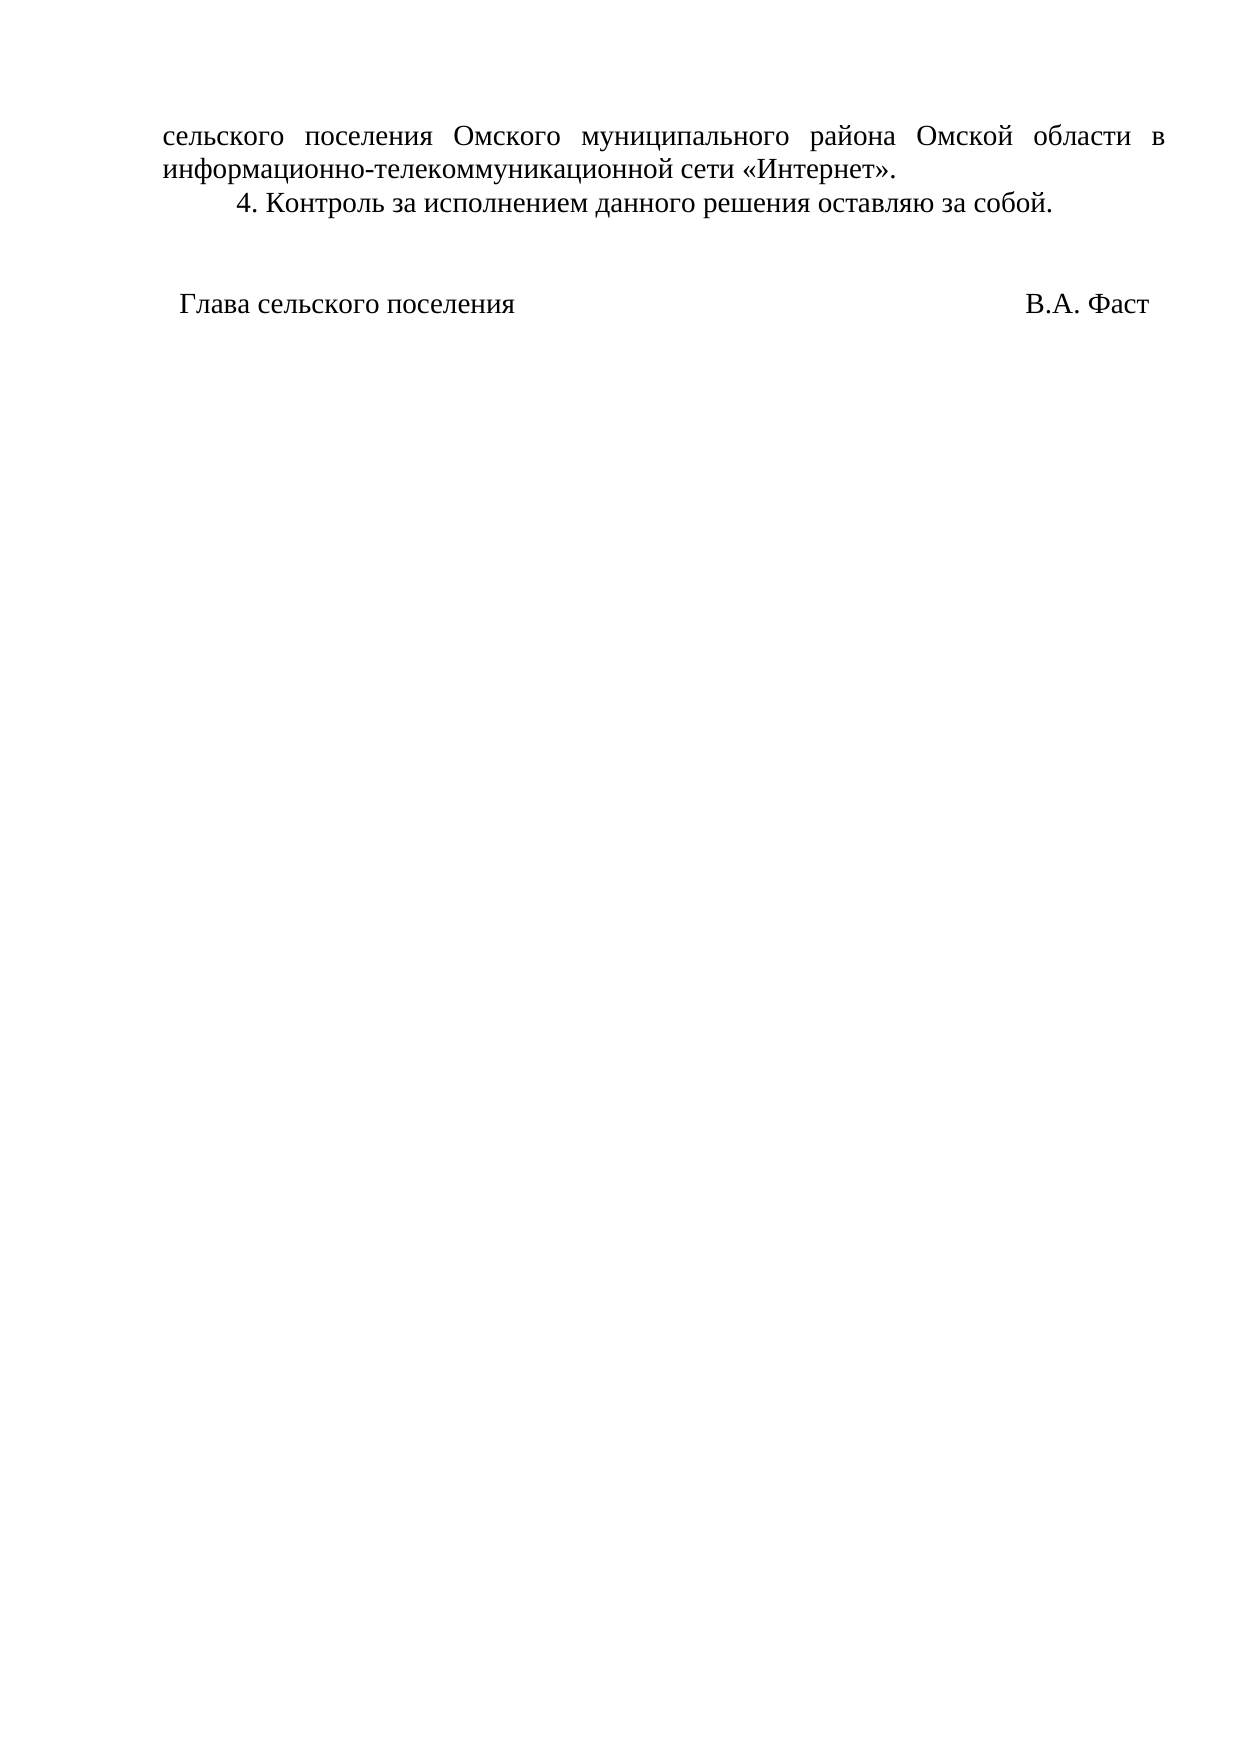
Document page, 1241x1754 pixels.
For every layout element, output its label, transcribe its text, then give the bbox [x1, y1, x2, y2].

text Глава сельского поселения В.А. Фаст [162, 286, 1166, 353]
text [162, 118, 1166, 185]
text 4. Контроль за исполнением данного решения оставляю за собой. [162, 185, 1166, 219]
